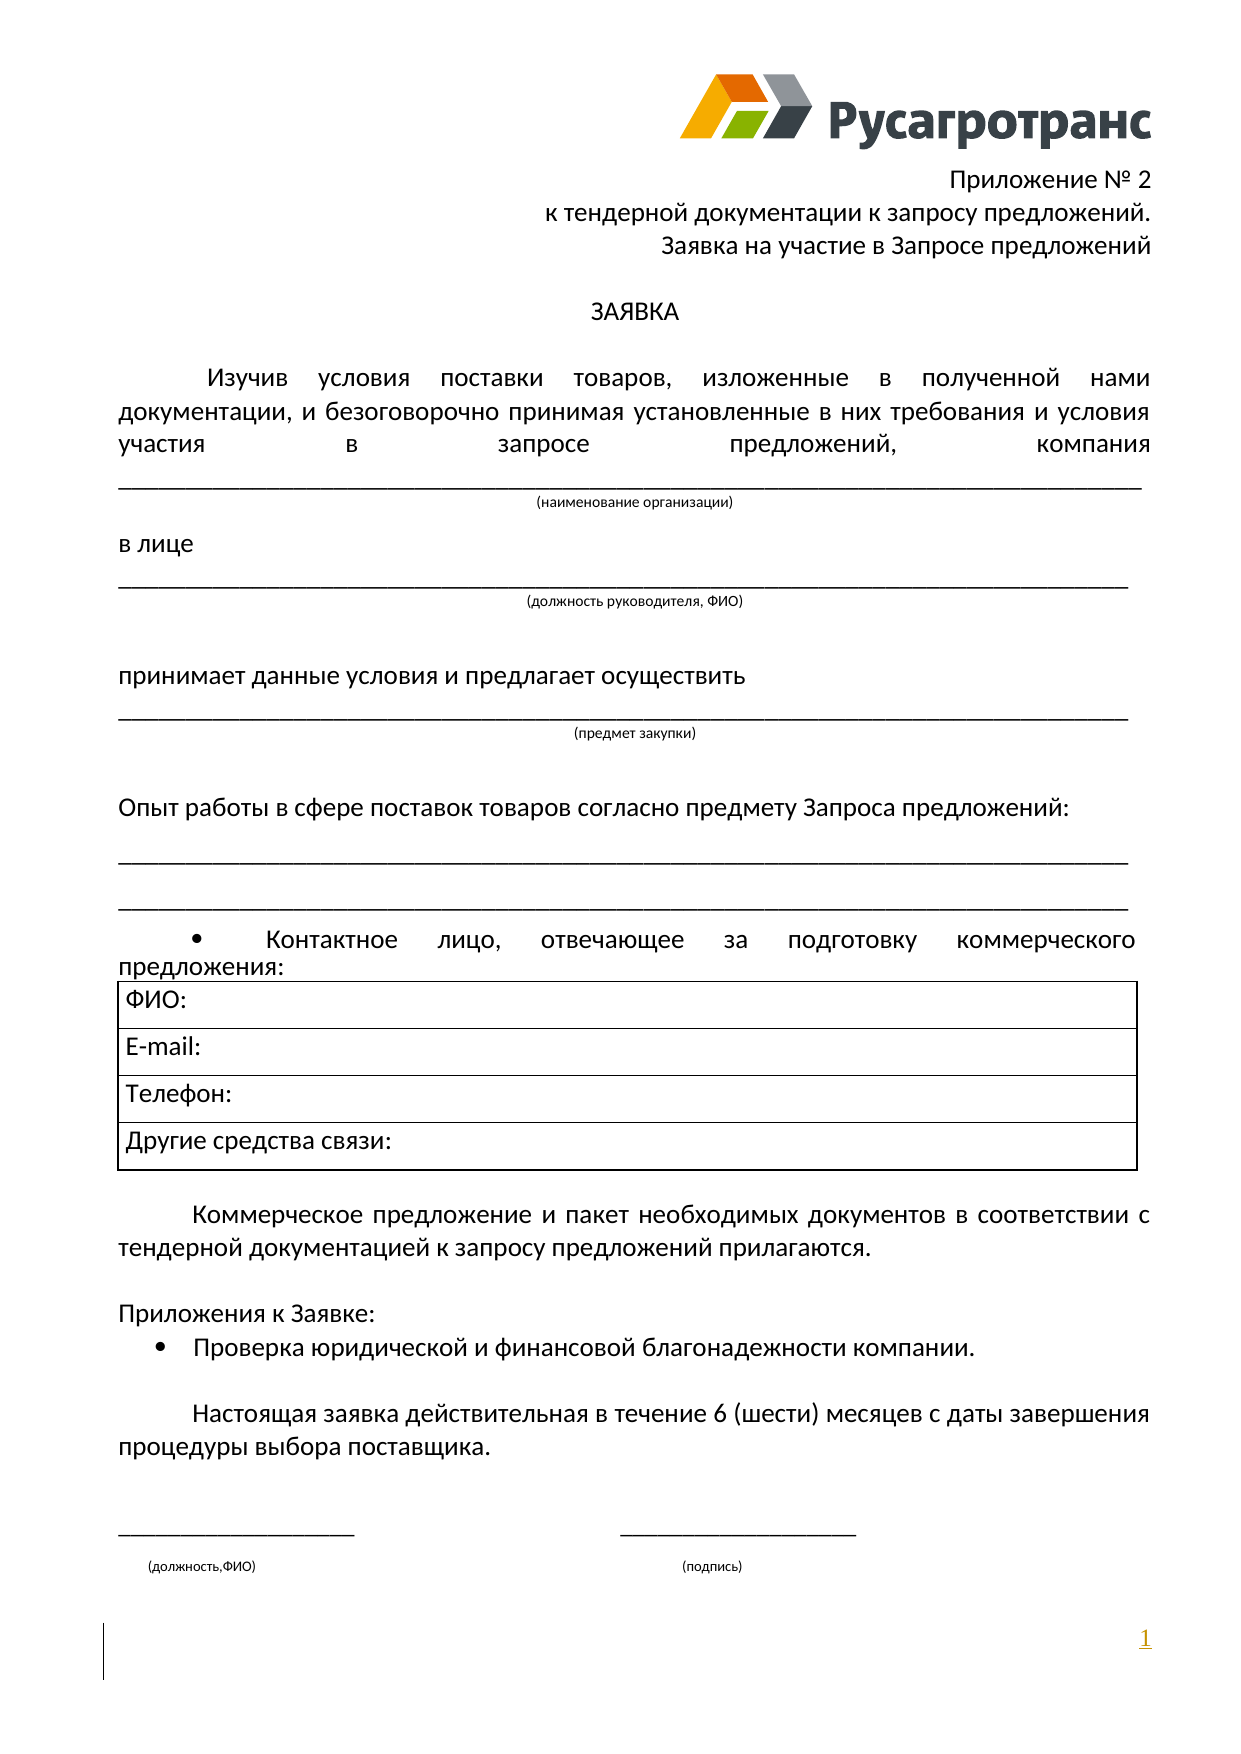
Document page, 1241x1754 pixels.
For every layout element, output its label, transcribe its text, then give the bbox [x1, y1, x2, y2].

table_cell Другие средства связи: [119, 1123, 1136, 1169]
text Коммерческое предложение и пакет необходимых документов в соответствии с тендерной документацией к запросу предложений прилагаются. [118, 1198, 1152, 1264]
text принимает данные условия и предлагает осуществить ___________________________________________________________________________ [118, 658, 1152, 724]
text ЗАЯВКА [118, 294, 1152, 328]
text Приложение № 2 к тендерной документации к запросу предложений. Заявка на участие в Запросе предложений [118, 162, 1152, 262]
text Изучив условия поставки товаров, изложенные в полученной нами документации, и безоговорочно принимая установленные в них требования и условия участия в запросе предложений, компания ____________________________________________________________________________ [118, 361, 1152, 493]
table_header ФИО: [119, 982, 1136, 1028]
text (наименование организации) [118, 493, 1152, 526]
table_cell E-mail: [119, 1029, 1136, 1075]
text (должность,ФИО) (подпись) [118, 1557, 1152, 1587]
text Настоящая заявка действительная в течение 6 (шести) месяцев с даты завершения процедуры выбора поставщика. [118, 1396, 1152, 1462]
list Проверка юридической и финансовой благонадежности компании. [156, 1330, 1152, 1363]
list Контактное лицо, отвечающее за подготовку коммерческого предложения: [118, 926, 1137, 981]
text ___________________________________________________________________________ [118, 835, 1152, 868]
text Приложения к Заявке: [118, 1297, 1152, 1330]
text ___________________ ___________________ [118, 1509, 1152, 1540]
text ___________________________________________________________________________ [118, 881, 1152, 914]
text ___________________________________________________________________________ [118, 559, 1152, 592]
text в лице [118, 526, 1152, 559]
text (предмет закупки) [118, 724, 1152, 757]
table_cell Телефон: [119, 1076, 1136, 1122]
text (должность руководителя, ФИО) [118, 592, 1152, 625]
text Опыт работы в сфере поставок товаров согласно предмету Запроса предложений: [118, 790, 1152, 823]
